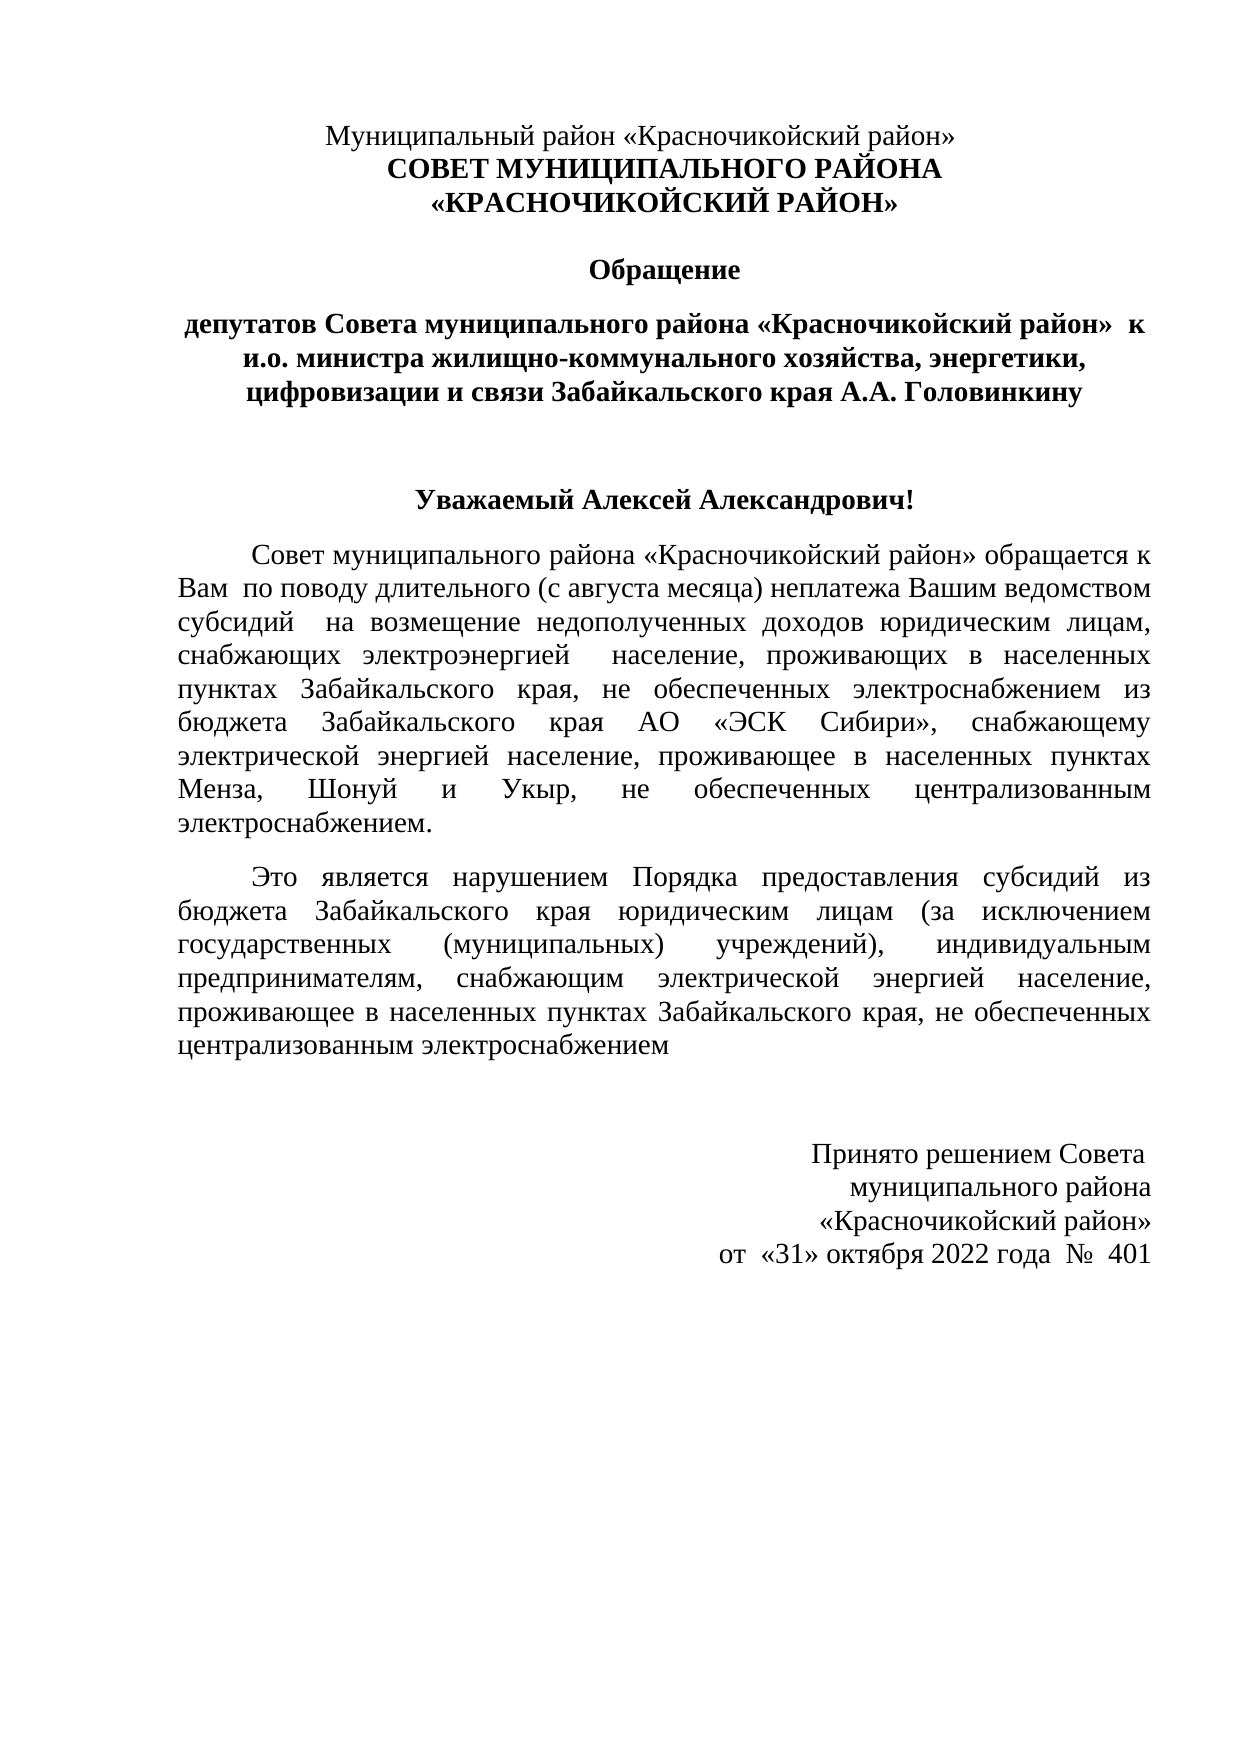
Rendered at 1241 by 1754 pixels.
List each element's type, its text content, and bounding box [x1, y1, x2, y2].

text СОВЕТ МУНИЦИПАЛЬНОГО РАЙОНА [177, 152, 1152, 185]
text Уважаемый Алексей Александрович! [177, 482, 1152, 516]
text депутатов Совета муниципального района «Красночикойский район» к и.о. министра жилищно-коммунального хозяйства, энергетики, цифровизации и связи Забайкальского края А.А. Головинкину [177, 307, 1152, 407]
text муниципального района [177, 1169, 1152, 1203]
text Обращение [177, 252, 1152, 286]
text Это является нарушением Порядка предоставления субсидий из бюджета Забайкальского края юридическим лицам (за исключением государственных (муниципальных) учреждений), индивидуальным предпринимателям, снабжающим электрической энергией население, проживающее в населенных пунктах Забайкальского края, не обеспеченных централизованным электроснабжением [177, 859, 1152, 1061]
text Принято решением Совета [767, 1136, 1152, 1169]
text Совет муниципального района «Красночикойский район» обращается к Вам по поводу длительного (с августа месяца) неплатежа Вашим ведомством субсидий на возмещение недополученных доходов юридическим лицам, снабжающих электроэнергией население, проживающих в населенных пунктах Забайкальского края, не обеспеченных электроснабжением из бюджета Забайкальского края АО «ЭСК Сибири», снабжающему электрической энергией население, проживающее в населенных пунктах Менза, Шонуй и Укыр, не обеспеченных централизованным электроснабжением. [177, 537, 1152, 839]
text Муниципальный район «Красночикойский район» [251, 118, 1152, 152]
text «КРАСНОЧИКОЙСКИЙ РАЙОН» [177, 185, 1152, 219]
text от «31» октября 2022 года № 401 [177, 1237, 1152, 1270]
text «Красночикойский район» [177, 1203, 1152, 1237]
